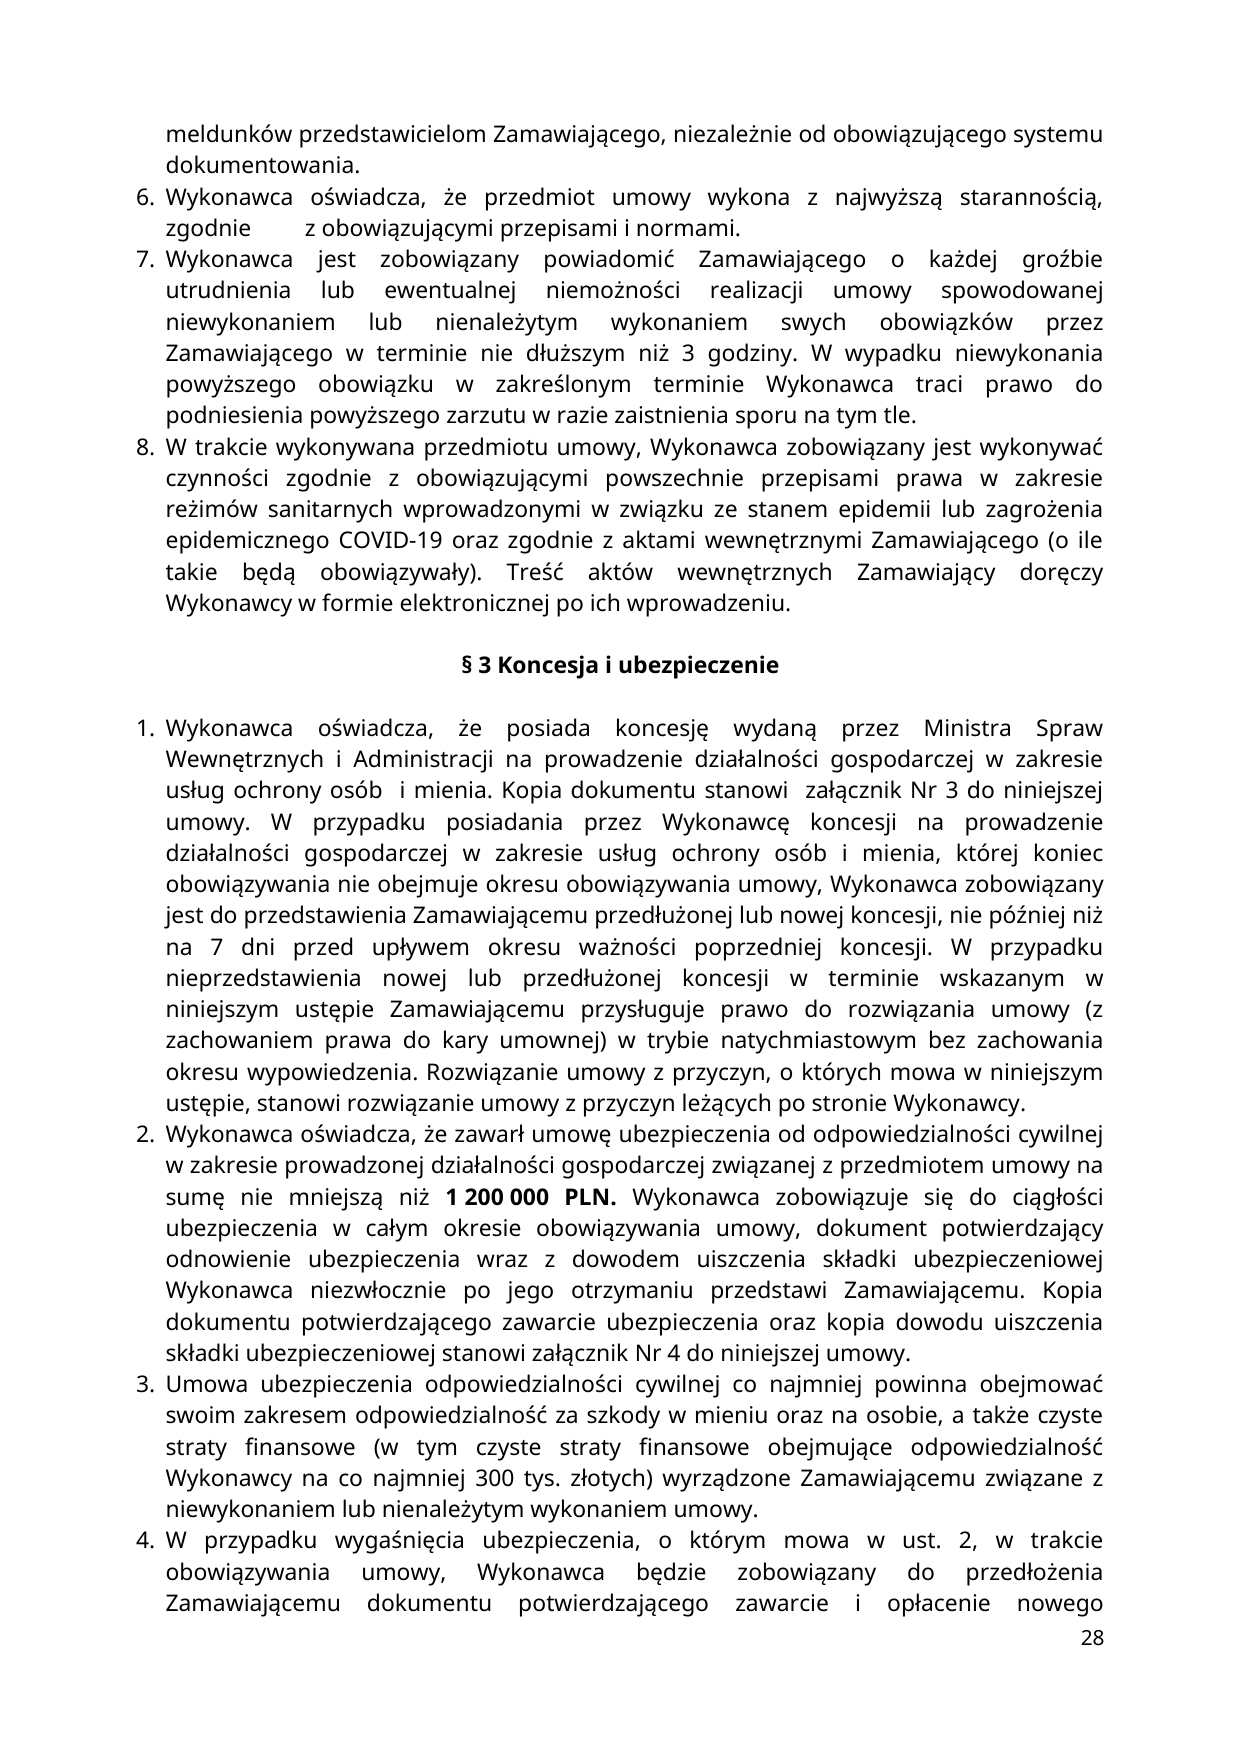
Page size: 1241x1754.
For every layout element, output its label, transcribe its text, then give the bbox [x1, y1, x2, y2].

list Wykonawca oświadcza, że zawarł umowę ubezpieczenia od odpowiedzialności cywilnej w zakresie prowadzonej działalności gospodarczej związanej z przedmiotem umowy na sumę nie mniejszą niż 1 200 000 PLN. Wykonawca zobowiązuje się do ciągłości ubezpieczenia w całym okresie obowiązywania umowy, dokument potwierdzający odnowienie ubezpieczenia wraz z dowodem uiszczenia składki ubezpieczeniowej Wykonawca niezwłocznie po jego otrzymaniu przedstawi Zamawiającemu. Kopia dokumentu potwierdzającego zawarcie ubezpieczenia oraz kopia dowodu uiszczenia składki ubezpieczeniowej stanowi załącznik Nr 4 do niniejszej umowy. [136, 1118, 1104, 1368]
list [136, 118, 1104, 181]
list Wykonawca oświadcza, że przedmiot umowy wykona z najwyższą starannością, zgodnie z obowiązującymi przepisami i normami. [136, 181, 1104, 243]
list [136, 1524, 1104, 1618]
list Wykonawca jest zobowiązany powiadomić Zamawiającego o każdej groźbie utrudnienia lub ewentualnej niemożności realizacji umowy spowodowanej niewykonaniem lub nienależytym wykonaniem swych obowiązków przez Zamawiającego w terminie nie dłuższym niż 3 godziny. W wypadku niewykonania powyższego obowiązku w zakreślonym terminie Wykonawca traci prawo do podniesienia powyższego zarzutu w razie zaistnienia sporu na tym tle. [136, 243, 1104, 431]
text § 3 Koncesja i ubezpieczenie [136, 649, 1104, 681]
list W trakcie wykonywana przedmiotu umowy, Wykonawca zobowiązany jest wykonywać czynności zgodnie z obowiązującymi powszechnie przepisami prawa w zakresie reżimów sanitarnych wprowadzonymi w związku ze stanem epidemii lub zagrożenia epidemicznego COVID-19 oraz zgodnie z aktami wewnętrznymi Zamawiającego (o ile takie będą obowiązywały). Treść aktów wewnętrznych Zamawiający doręczy Wykonawcy w formie elektronicznej po ich wprowadzeniu. [136, 431, 1104, 618]
list Umowa ubezpieczenia odpowiedzialności cywilnej co najmniej powinna obejmować swoim zakresem odpowiedzialność za szkody w mieniu oraz na osobie, a także czyste straty finansowe (w tym czyste straty finansowe obejmujące odpowiedzialność Wykonawcy na co najmniej 300 tys. złotych) wyrządzone Zamawiającemu związane z niewykonaniem lub nienależytym wykonaniem umowy. [136, 1368, 1104, 1524]
list Wykonawca oświadcza, że posiada koncesję wydaną przez Ministra Spraw Wewnętrznych i Administracji na prowadzenie działalności gospodarczej w zakresie usług ochrony osób i mienia. Kopia dokumentu stanowi załącznik Nr 3 do niniejszej umowy. W przypadku posiadania przez Wykonawcę koncesji na prowadzenie działalności gospodarczej w zakresie usług ochrony osób i mienia, której koniec obowiązywania nie obejmuje okresu obowiązywania umowy, Wykonawca zobowiązany jest do przedstawienia Zamawiającemu przedłużonej lub nowej koncesji, nie później niż na 7 dni przed upływem okresu ważności poprzedniej koncesji. W przypadku nieprzedstawienia nowej lub przedłużonej koncesji w terminie wskazanym w niniejszym ustępie Zamawiającemu przysługuje prawo do rozwiązania umowy (z zachowaniem prawa do kary umownej) w trybie natychmiastowym bez zachowania okresu wypowiedzenia. Rozwiązanie umowy z przyczyn, o których mowa w niniejszym ustępie, stanowi rozwiązanie umowy z przyczyn leżących po stronie Wykonawcy. [136, 712, 1104, 1118]
